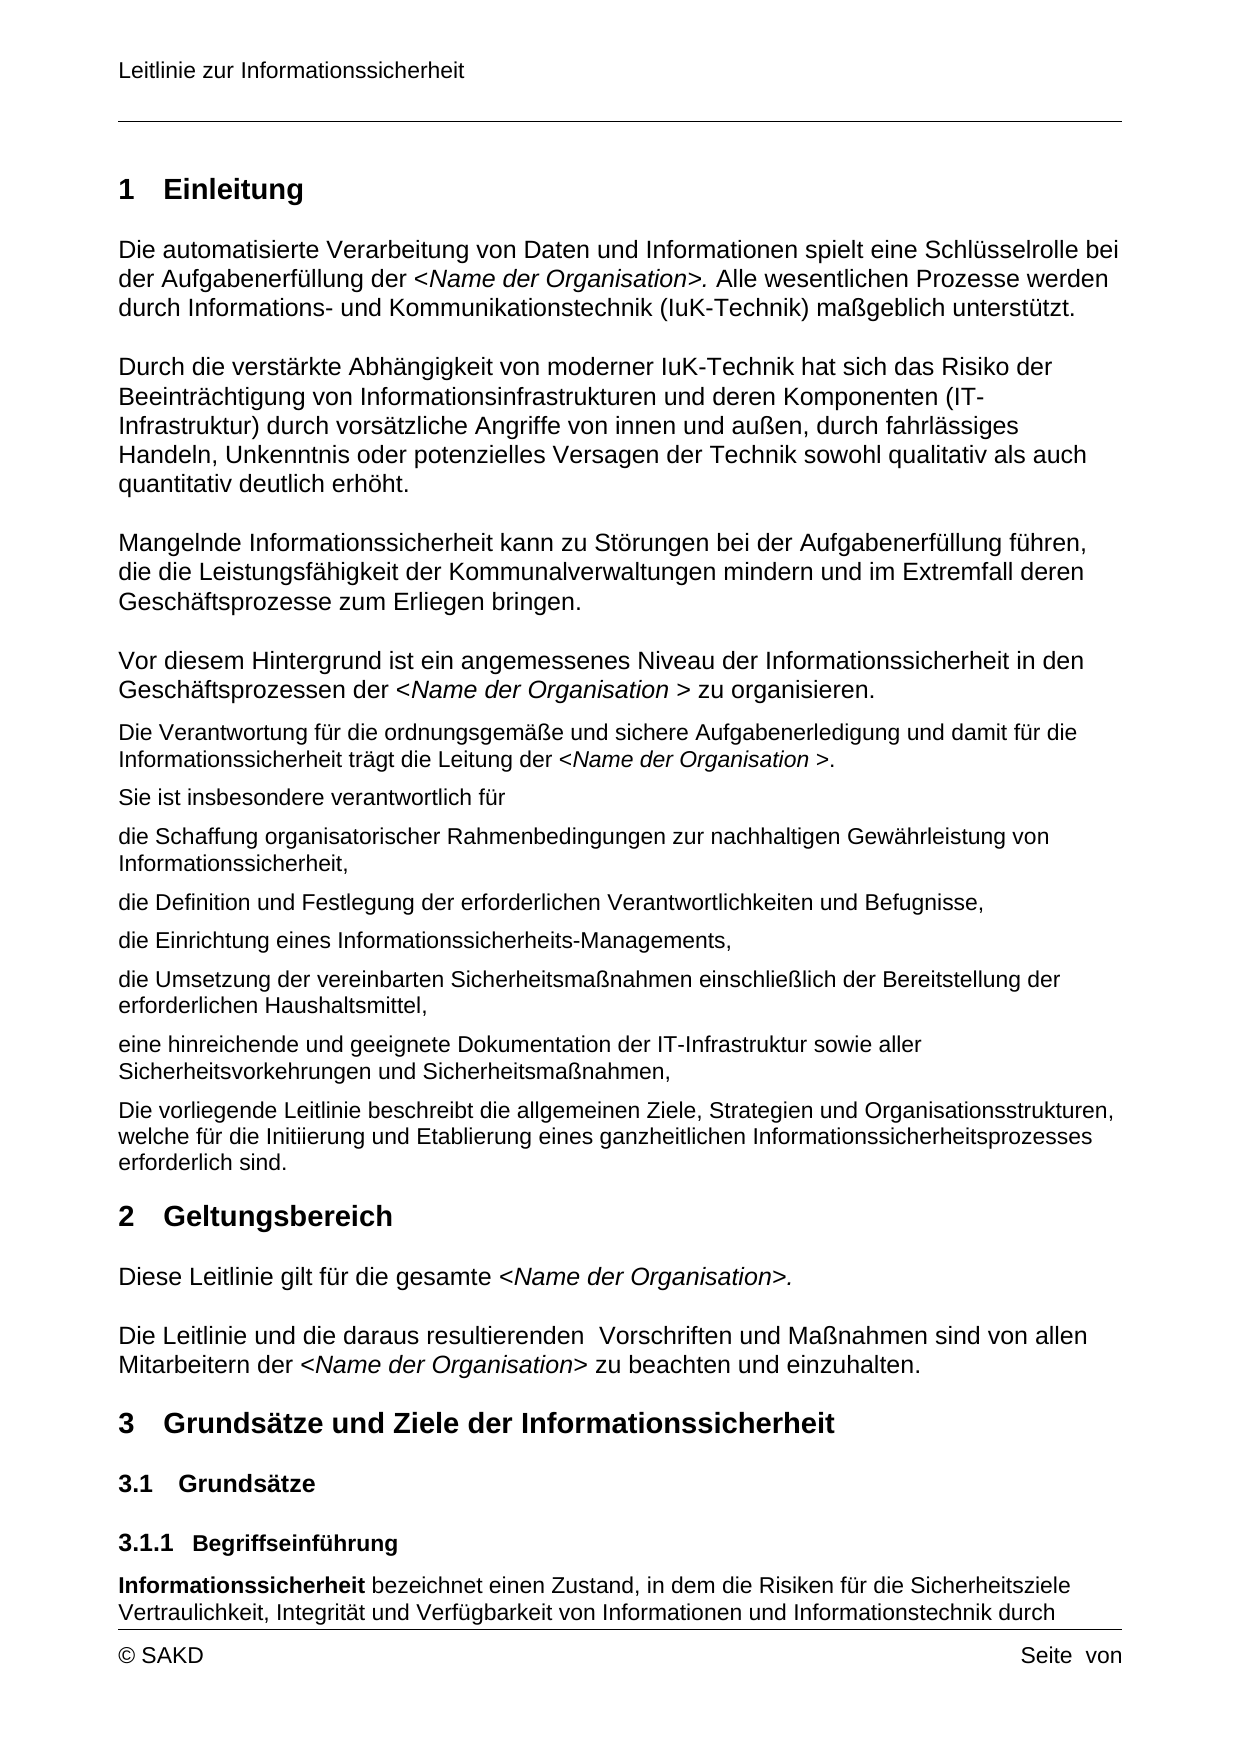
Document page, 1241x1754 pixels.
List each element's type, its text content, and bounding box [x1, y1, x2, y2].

text Mangelnde Informationssicherheit kann zu Störungen bei der Aufgabenerfüllung führen, die die Leistungsfähigkeit der Kommunalverwaltungen mindern und im Extremfall deren Geschäftsprozesse zum Erliegen bringen. [118, 528, 1122, 616]
text Durch die verstärkte Abhängigkeit von moderner IuK-Technik hat sich das Risiko der Beeinträchtigung von Informationsinfrastrukturen und deren Komponenten (IT-Infrastruktur) durch vorsätzliche Angriffe von innen und außen, durch fahrlässiges Handeln, Unkenntnis oder potenzielles Versagen der Technik sowohl qualitativ als auch quantitativ deutlich erhöht. [118, 352, 1122, 498]
text Die vorliegende Leitlinie beschreibt die allgemeinen Ziele, Strategien und Organisationsstrukturen, welche für die Initiierung und Etablierung eines ganzheitlichen Informationssicherheitsprozesses erforderlich sind. [118, 1097, 1122, 1176]
text Die Leitlinie und die daraus resultierenden Vorschriften und Maßnahmen sind von allen Mitarbeitern der <Name der Organisation> zu beachten und einzuhalten. [118, 1321, 1122, 1380]
text die Umsetzung der vereinbarten Sicherheitsmaßnahmen einschließlich der Bereitstellung der erforderlichen Haushaltsmittel, [118, 966, 1122, 1019]
subtitle Grundsätze und Ziele der Informationssicherheit [118, 1410, 1122, 1439]
text Diese Leitlinie gilt für die gesamte <Name der Organisation>. [118, 1262, 1122, 1291]
subtitle Grundsätze [118, 1469, 1122, 1498]
subtitle Begriffseinführung [118, 1528, 1122, 1557]
text die Schaffung organisatorischer Rahmenbedingungen zur nachhaltigen Gewährleistung von Informationssicherheit, [118, 823, 1122, 876]
subtitle Einleitung [118, 176, 1122, 205]
text eine hinreichende und geeignete Dokumentation der IT-Infrastruktur sowie aller Sicherheitsvorkehrungen und Sicherheitsmaßnahmen, [118, 1031, 1122, 1084]
text Vor diesem Hintergrund ist ein angemessenes Niveau der Informationssicherheit in den Geschäftsprozessen der <Name der Organisation > zu organisieren. [118, 646, 1122, 704]
text Die automatisierte Verarbeitung von Daten und Informationen spielt eine Schlüsselrolle bei der Aufgabenerfüllung der <Name der Organisation>. Alle wesentlichen Prozesse werden durch Informations- und Kommunikationstechnik (IuK-Technik) maßgeblich unterstützt. [118, 235, 1122, 322]
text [118, 1572, 1122, 1625]
text die Einrichtung eines Informationssicherheits-Managements, [118, 927, 1122, 954]
text Die Verantwortung für die ordnungsgemäße und sichere Aufgabenerledigung und damit für die Informationssicherheit trägt die Leitung der <Name der Organisation >. [118, 719, 1122, 772]
text Sie ist insbesondere verantwortlich für [118, 784, 1122, 811]
subtitle Geltungsbereich [118, 1203, 1122, 1232]
text die Definition und Festlegung der erforderlichen Verantwortlichkeiten und Befugnisse, [118, 888, 1122, 915]
